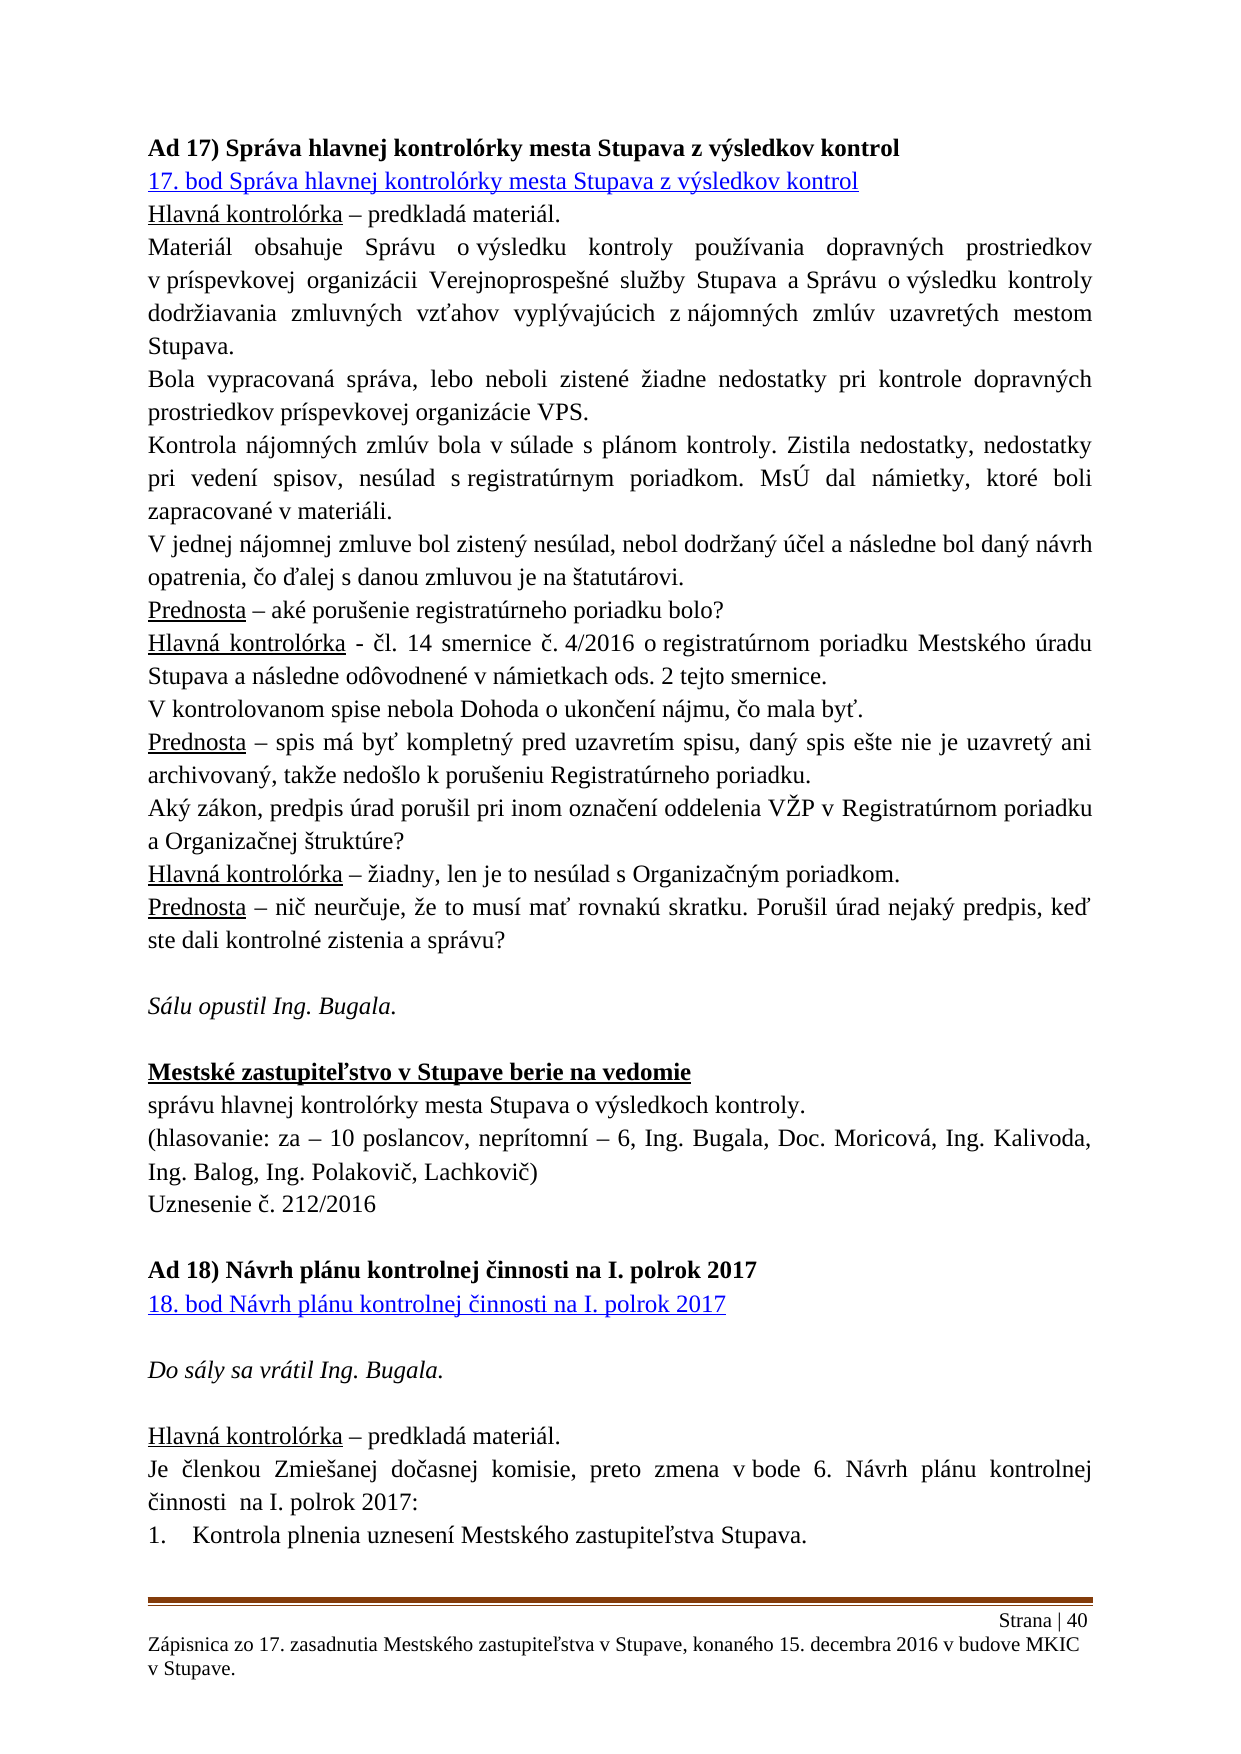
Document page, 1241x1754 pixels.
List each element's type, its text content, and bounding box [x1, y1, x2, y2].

text Ad 17) Správa hlavnej kontrolórky mesta Stupava z výsledkov kontrol [148, 133, 1093, 162]
text V jednej nájomnej zmluve bol zistený nesúlad, nebol dodržaný účel a následne bol daný návrh opatrenia, čo ďalej s danou zmluvou je na štatutárovi. [148, 529, 1093, 591]
text Hlavná kontrolórka - čl. 14 smernice č. 4/2016 o registratúrnom poriadku Mestského úradu Stupava a následne odôvodnené v námietkach ods. 2 tejto smernice. [148, 628, 1093, 690]
text Ad 18) Návrh plánu kontrolnej činnosti na I. polrok 2017 [148, 1256, 1093, 1284]
text Prednosta – spis má byť kompletný pred uzavretím spisu, daný spis ešte nie je uzavretý ani archivovaný, takže nedošlo k porušeniu Registratúrneho poriadku. [148, 727, 1093, 789]
text správu hlavnej kontrolórky mesta Stupava o výsledkoch kontroly. [148, 1091, 1093, 1119]
text V kontrolovanom spise nebola Dohoda o ukončení nájmu, čo mala byť. [148, 694, 1093, 723]
text Materiál obsahuje Správu o výsledku kontroly používania dopravných prostriedkov v príspevkovej organizácii Verejnoprospešné služby Stupava a Správu o výsledku kontroly dodržiavania zmluvných vzťahov vyplývajúcich z nájomných zmlúv uzavretých mestom Stupava. [148, 232, 1093, 360]
text Kontrola nájomných zmlúv bola v súlade s plánom kontroly. Zistila nedostatky, nedostatky pri vedení spisov, nesúlad s registratúrnym poriadkom. MsÚ dal námietky, ktoré boli zapracované v materiáli. [148, 430, 1093, 525]
text Uznesenie č. 212/2016 [148, 1189, 1093, 1218]
text Hlavná kontrolórka – predkladá materiál. [148, 1421, 1093, 1449]
text 17. bod Správa hlavnej kontrolórky mesta Stupava z výsledkov kontrol [148, 166, 1093, 195]
text Prednosta – nič neurčuje, že to musí mať rovnakú skratku. Porušil úrad nejaký predpis, keď ste dali kontrolné zistenia a správu? [148, 892, 1093, 954]
text Aký zákon, predpis úrad porušil pri inom označení oddelenia VŽP v Registratúrnom poriadku a Organizačnej štruktúre? [148, 793, 1093, 855]
list Kontrola plnenia uznesení Mestského zastupiteľstva Stupava. [148, 1520, 1093, 1548]
text Je členkou Zmiešanej dočasnej komisie, preto zmena v bode 6. Návrh plánu kontrolnej činnosti na I. polrok 2017: [148, 1454, 1093, 1516]
text (hlasovanie: za – 10 poslancov, neprítomní – 6, Ing. Bugala, Doc. Moricová, Ing. Kalivoda, Ing. Balog, Ing. Polakovič, Lachkovič) [148, 1123, 1093, 1185]
text Hlavná kontrolórka – predkladá materiál. [148, 199, 1093, 228]
text Prednosta – aké porušenie registratúrneho poriadku bolo? [148, 595, 1093, 624]
text 18. bod Návrh plánu kontrolnej činnosti na I. polrok 2017 [148, 1289, 1093, 1317]
text Bola vypracovaná správa, lebo neboli zistené žiadne nedostatky pri kontrole dopravných prostriedkov príspevkovej organizácie VPS. [148, 364, 1093, 426]
text Do sály sa vrátil Ing. Bugala. [148, 1355, 1093, 1383]
text Hlavná kontrolórka – žiadny, len je to nesúlad s Organizačným poriadkom. [148, 859, 1093, 888]
text Mestské zastupiteľstvo v Stupave berie na vedomie [148, 1057, 1093, 1086]
text Sálu opustil Ing. Bugala. [148, 991, 1093, 1020]
